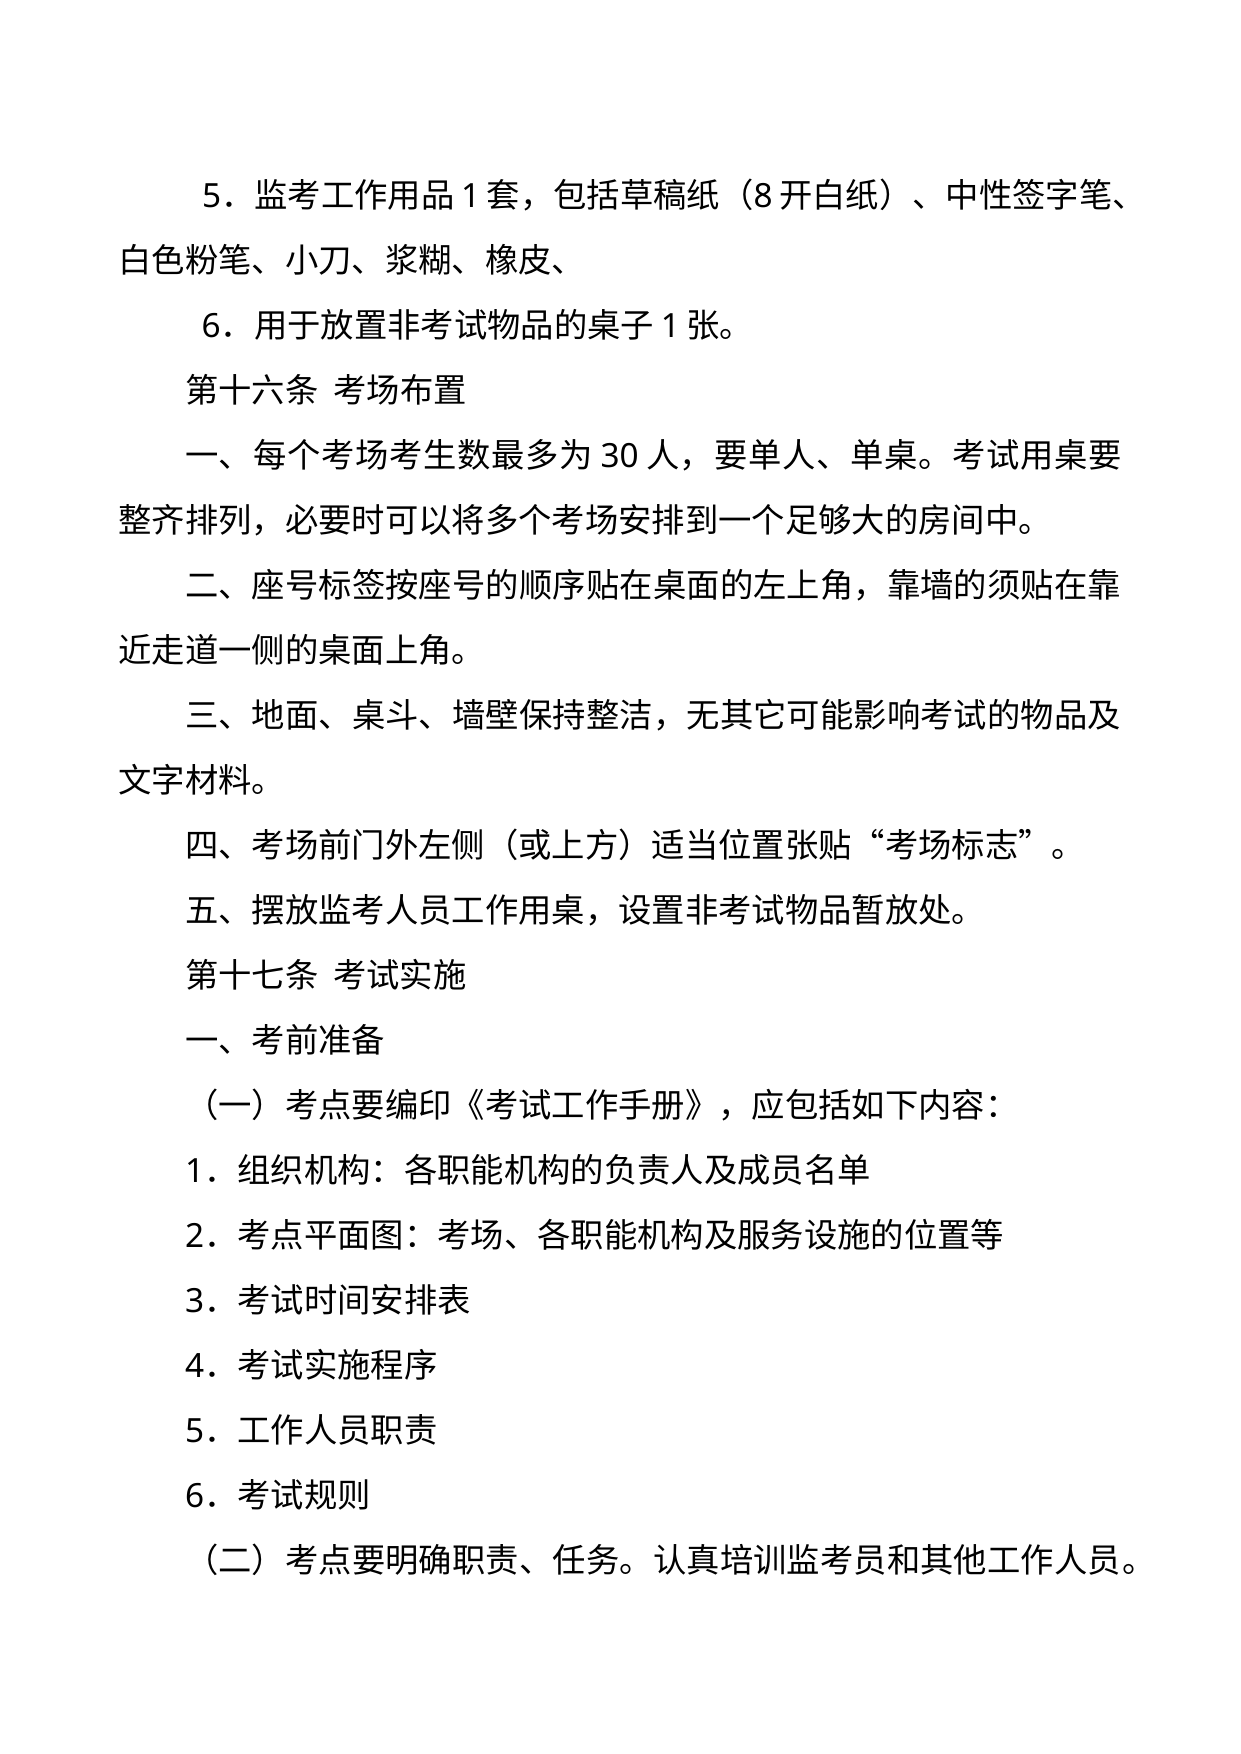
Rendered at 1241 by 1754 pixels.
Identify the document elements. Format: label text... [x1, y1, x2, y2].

text 3．考试时间安排表 [118, 1265, 1122, 1330]
text 1．组织机构：各职能机构的负责人及成员名单 [118, 1135, 1122, 1200]
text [118, 1525, 1122, 1590]
text 三、地面、桌斗、墙壁保持整洁，无其它可能影响考试的物品及文字材料。 [118, 680, 1122, 810]
text 2．考点平面图：考场、各职能机构及服务设施的位置等 [118, 1200, 1122, 1265]
text 二、座号标签按座号的顺序贴在桌面的左上角，靠墙的须贴在靠近走道一侧的桌面上角。 [118, 550, 1122, 680]
text 6．用于放置非考试物品的桌子1张。 [118, 290, 1122, 355]
text 4．考试实施程序 [118, 1330, 1122, 1395]
text 五、摆放监考人员工作用桌，设置非考试物品暂放处。 [118, 875, 1122, 940]
text 一、考前准备 [118, 1005, 1122, 1070]
text 四、考场前门外左侧（或上方）适当位置张贴“考场标志”。 [118, 810, 1122, 875]
text 一、每个考场考生数最多为30人，要单人、单桌。考试用桌要整齐排列，必要时可以将多个考场安排到一个足够大的房间中。 [118, 420, 1122, 550]
text 6．考试规则 [118, 1460, 1122, 1525]
text 5．监考工作用品1套，包括草稿纸（8开白纸）、中性签字笔、白色粉笔、小刀、浆糊、橡皮、 [118, 160, 1122, 290]
text （一）考点要编印《考试工作手册》，应包括如下内容： [118, 1070, 1122, 1135]
text 5．工作人员职责 [118, 1395, 1122, 1460]
text 第十七条 考试实施 [118, 940, 1122, 1005]
text 第十六条 考场布置 [118, 355, 1122, 420]
